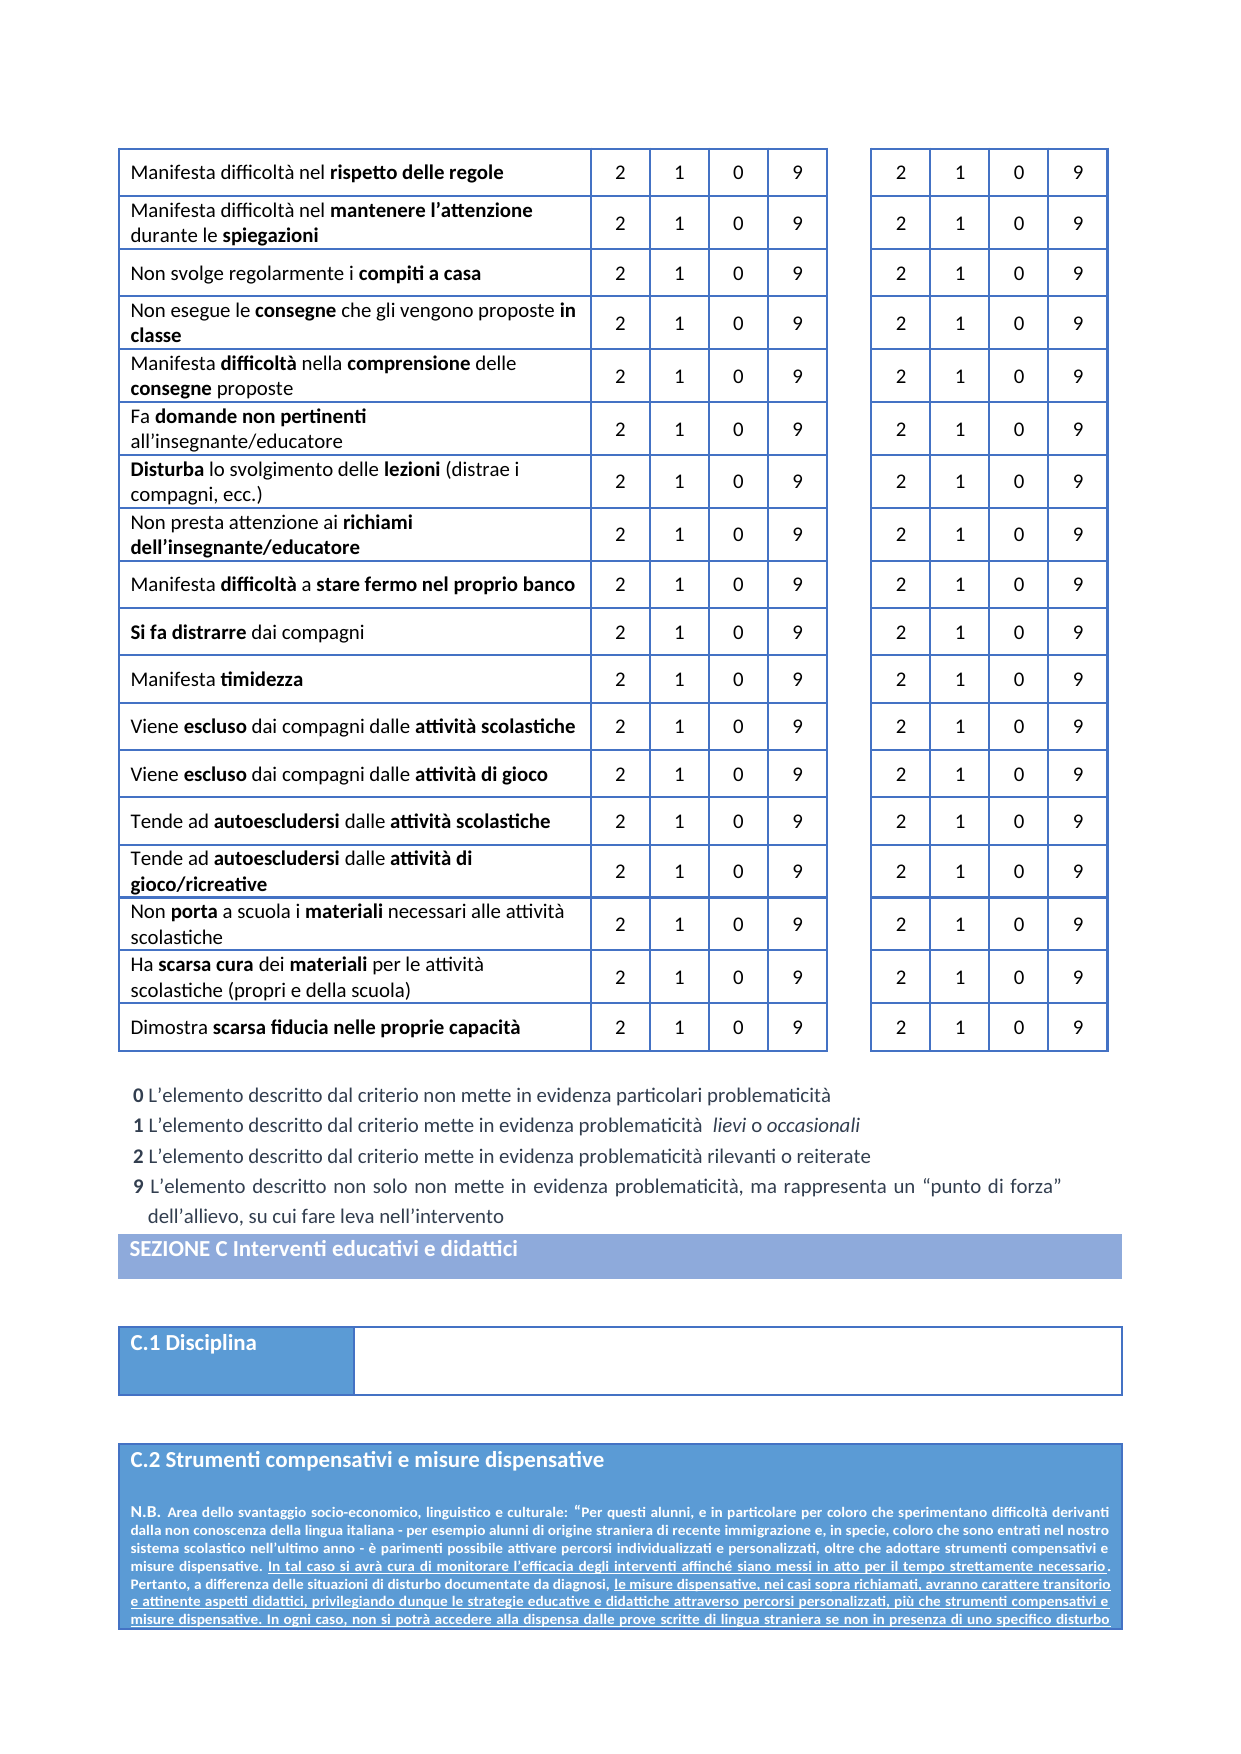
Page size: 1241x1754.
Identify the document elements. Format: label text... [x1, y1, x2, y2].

table_cell 9 [1049, 656, 1106, 702]
table_header SEZIONE C Interventi educativi e didattici [118, 1234, 1122, 1279]
table_cell 9 [1049, 798, 1106, 843]
table_cell 9 [1049, 456, 1106, 507]
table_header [120, 1445, 1121, 1628]
table_cell 1 [651, 562, 708, 607]
table_cell 0 [710, 350, 767, 401]
table_cell Fa domande non pertinenti all’insegnante/educatore [120, 403, 590, 454]
text 1 L’elemento descritto dal criterio mette in evidenza problematicità lievi o occasionali [133, 1112, 1063, 1138]
table_cell 0 [990, 1004, 1047, 1049]
table_cell 0 [990, 798, 1047, 843]
table_cell Manifesta difficoltà nel rispetto delle regole [120, 150, 590, 195]
table_cell 9 [1049, 197, 1106, 248]
table_cell 1 [931, 704, 988, 749]
table_cell Manifesta difficoltà a stare fermo nel proprio banco [120, 562, 590, 607]
table_cell 2 [872, 456, 929, 507]
table_cell 0 [710, 250, 767, 295]
table_cell Manifesta timidezza [120, 656, 590, 702]
table_cell 2 [592, 1004, 649, 1049]
table_cell 9 [1049, 562, 1106, 607]
table_cell 1 [651, 509, 708, 560]
table_cell 1 [651, 899, 708, 949]
table_cell Non svolge regolarmente i compiti a casa [120, 250, 590, 295]
table_cell 9 [769, 562, 826, 607]
table_cell Si fa distrarre dai compagni [120, 609, 590, 654]
table_cell 9 [769, 150, 826, 195]
table_cell 2 [872, 656, 929, 702]
table_cell 9 [1049, 150, 1106, 195]
table_cell 0 [990, 250, 1047, 295]
text 2 L’elemento descritto dal criterio mette in evidenza problematicità rilevanti o reiterate [133, 1143, 1122, 1168]
table_cell 9 [1049, 899, 1106, 949]
table_cell 2 [592, 704, 649, 749]
table_cell 1 [651, 1004, 708, 1049]
table_cell Non esegue le consegne che gli vengono proposte in classe [120, 297, 590, 348]
table_cell 9 [1049, 609, 1106, 654]
table_cell 1 [651, 609, 708, 654]
table_cell 1 [931, 798, 988, 843]
table_cell 1 [931, 562, 988, 607]
table_cell 0 [710, 150, 767, 195]
table_cell Manifesta difficoltà nella comprensione delle consegne proposte [120, 350, 590, 401]
table_cell Dimostra scarsa fiducia nelle proprie capacità [120, 1004, 590, 1049]
table_cell 9 [769, 951, 826, 1002]
table_cell 1 [651, 798, 708, 843]
table_cell 1 [651, 150, 708, 195]
table_cell 1 [931, 250, 988, 295]
table_cell Viene escluso dai compagni dalle attività scolastiche [120, 704, 590, 749]
text 0 L’elemento descritto dal criterio non mette in evidenza particolari problematicità [133, 1082, 1063, 1107]
table_cell 1 [651, 456, 708, 507]
table_cell 1 [931, 509, 988, 560]
table_cell 9 [769, 656, 826, 702]
table_cell 0 [990, 951, 1047, 1002]
table_cell 0 [710, 403, 767, 454]
table_cell 0 [990, 609, 1047, 654]
table_cell 2 [872, 899, 929, 949]
table_cell 0 [990, 350, 1047, 401]
table_header [355, 1328, 1121, 1394]
table_cell 0 [990, 562, 1047, 607]
table_cell 1 [931, 297, 988, 348]
table_cell 9 [1049, 704, 1106, 749]
table_cell 1 [651, 704, 708, 749]
table_cell 9 [1049, 297, 1106, 348]
table_cell Disturba lo svolgimento delle lezioni (distrae i compagni, ecc.) [120, 456, 590, 507]
table_cell 0 [990, 150, 1047, 195]
table_cell 2 [592, 297, 649, 348]
table_cell 1 [931, 751, 988, 796]
table_cell 2 [872, 704, 929, 749]
table_cell 0 [710, 1004, 767, 1049]
table_cell 1 [931, 846, 988, 896]
table_cell Ha scarsa cura dei materiali per le attività scolastiche (propri e della scuola) [120, 951, 590, 1002]
table_cell 0 [990, 846, 1047, 896]
table_cell 2 [592, 751, 649, 796]
table_cell 9 [1049, 1004, 1106, 1049]
table_cell 0 [710, 297, 767, 348]
table_cell 0 [990, 197, 1047, 248]
table_cell 9 [769, 704, 826, 749]
table_cell 0 [710, 951, 767, 1002]
table_cell 1 [931, 656, 988, 702]
table_cell 9 [1049, 350, 1106, 401]
table_cell 2 [592, 609, 649, 654]
table_cell 0 [990, 456, 1047, 507]
table_cell 1 [651, 197, 708, 248]
table_cell 1 [651, 951, 708, 1002]
table_cell 2 [872, 509, 929, 560]
table_cell 1 [931, 899, 988, 949]
table_cell 1 [651, 656, 708, 702]
table_cell 2 [592, 798, 649, 843]
table_cell 9 [1049, 509, 1106, 560]
table_cell 2 [872, 846, 929, 896]
table_cell 2 [872, 951, 929, 1002]
table_cell 1 [931, 403, 988, 454]
table_cell 1 [651, 350, 708, 401]
text 9 L’elemento descritto non solo non mette in evidenza problematicità, ma rappresenta un “punto di forza” dell’allievo, su cui fare leva nell’intervento [133, 1173, 1063, 1229]
table_cell 2 [872, 297, 929, 348]
table_cell Tende ad autoescludersi dalle attività scolastiche [120, 798, 590, 843]
table_cell 9 [769, 456, 826, 507]
table_cell 1 [931, 456, 988, 507]
table_cell Manifesta difficoltà nel mantenere l’attenzione durante le spiegazioni [120, 197, 590, 248]
table_cell 1 [651, 846, 708, 896]
table_cell 9 [769, 250, 826, 295]
table_cell 2 [592, 456, 649, 507]
table_cell 2 [872, 150, 929, 195]
table_cell 2 [592, 846, 649, 896]
table_cell 2 [872, 250, 929, 295]
table_cell 1 [651, 403, 708, 454]
table_cell 1 [931, 609, 988, 654]
table_cell 2 [592, 951, 649, 1002]
table_cell 1 [931, 150, 988, 195]
table_cell 1 [931, 197, 988, 248]
table_cell 1 [651, 751, 708, 796]
table_cell 0 [710, 609, 767, 654]
table_cell 9 [1049, 250, 1106, 295]
table_cell 9 [769, 609, 826, 654]
table_cell Non porta a scuola i materiali necessari alle attività scolastiche [120, 899, 590, 949]
table_cell 2 [872, 609, 929, 654]
table_cell 1 [651, 250, 708, 295]
table_cell 0 [710, 562, 767, 607]
table_cell 9 [769, 798, 826, 843]
table_cell 1 [931, 1004, 988, 1049]
table_cell 0 [710, 751, 767, 796]
table_cell 2 [592, 350, 649, 401]
table_cell 0 [710, 197, 767, 248]
table_cell 0 [710, 846, 767, 896]
table_header C.1 Disciplina [120, 1328, 353, 1394]
table_cell 0 [990, 509, 1047, 560]
table_cell 2 [872, 562, 929, 607]
table_cell 9 [1049, 403, 1106, 454]
table_cell 2 [592, 250, 649, 295]
table_cell 2 [872, 197, 929, 248]
table_cell 2 [592, 656, 649, 702]
table_cell 0 [710, 798, 767, 843]
table_cell 2 [592, 197, 649, 248]
table_cell 0 [710, 704, 767, 749]
table_cell 9 [769, 509, 826, 560]
table_cell 0 [990, 403, 1047, 454]
table_cell 0 [990, 297, 1047, 348]
table_cell 9 [769, 297, 826, 348]
table_cell 2 [592, 150, 649, 195]
table_cell 9 [769, 197, 826, 248]
table_cell 2 [872, 798, 929, 843]
table_cell 1 [931, 951, 988, 1002]
table_cell 9 [1049, 846, 1106, 896]
table_cell 9 [1049, 751, 1106, 796]
table_cell 9 [769, 1004, 826, 1049]
table_cell 9 [769, 350, 826, 401]
table_cell 0 [990, 751, 1047, 796]
table_cell 0 [990, 704, 1047, 749]
table_cell 9 [769, 751, 826, 796]
table_cell 0 [990, 899, 1047, 949]
table_cell 1 [931, 350, 988, 401]
table_cell 0 [990, 656, 1047, 702]
table_cell 2 [592, 403, 649, 454]
table_cell Viene escluso dai compagni dalle attività di gioco [120, 751, 590, 796]
table_cell 2 [872, 1004, 929, 1049]
table_cell Tende ad autoescludersi dalle attività di gioco/ricreative [120, 846, 590, 896]
table_cell 2 [872, 403, 929, 454]
table_cell 2 [592, 562, 649, 607]
table_cell 9 [1049, 951, 1106, 1002]
table_cell Non presta attenzione ai richiami dell’insegnante/educatore [120, 509, 590, 560]
table_cell 0 [710, 509, 767, 560]
table_cell 2 [872, 751, 929, 796]
table_cell 2 [872, 350, 929, 401]
table_cell 9 [769, 899, 826, 949]
table_cell 9 [769, 403, 826, 454]
table_cell 1 [651, 297, 708, 348]
table_cell 0 [710, 899, 767, 949]
table_cell 2 [592, 899, 649, 949]
table_cell 0 [710, 456, 767, 507]
table_cell 9 [769, 846, 826, 896]
table_cell 0 [710, 656, 767, 702]
table_cell 2 [592, 509, 649, 560]
